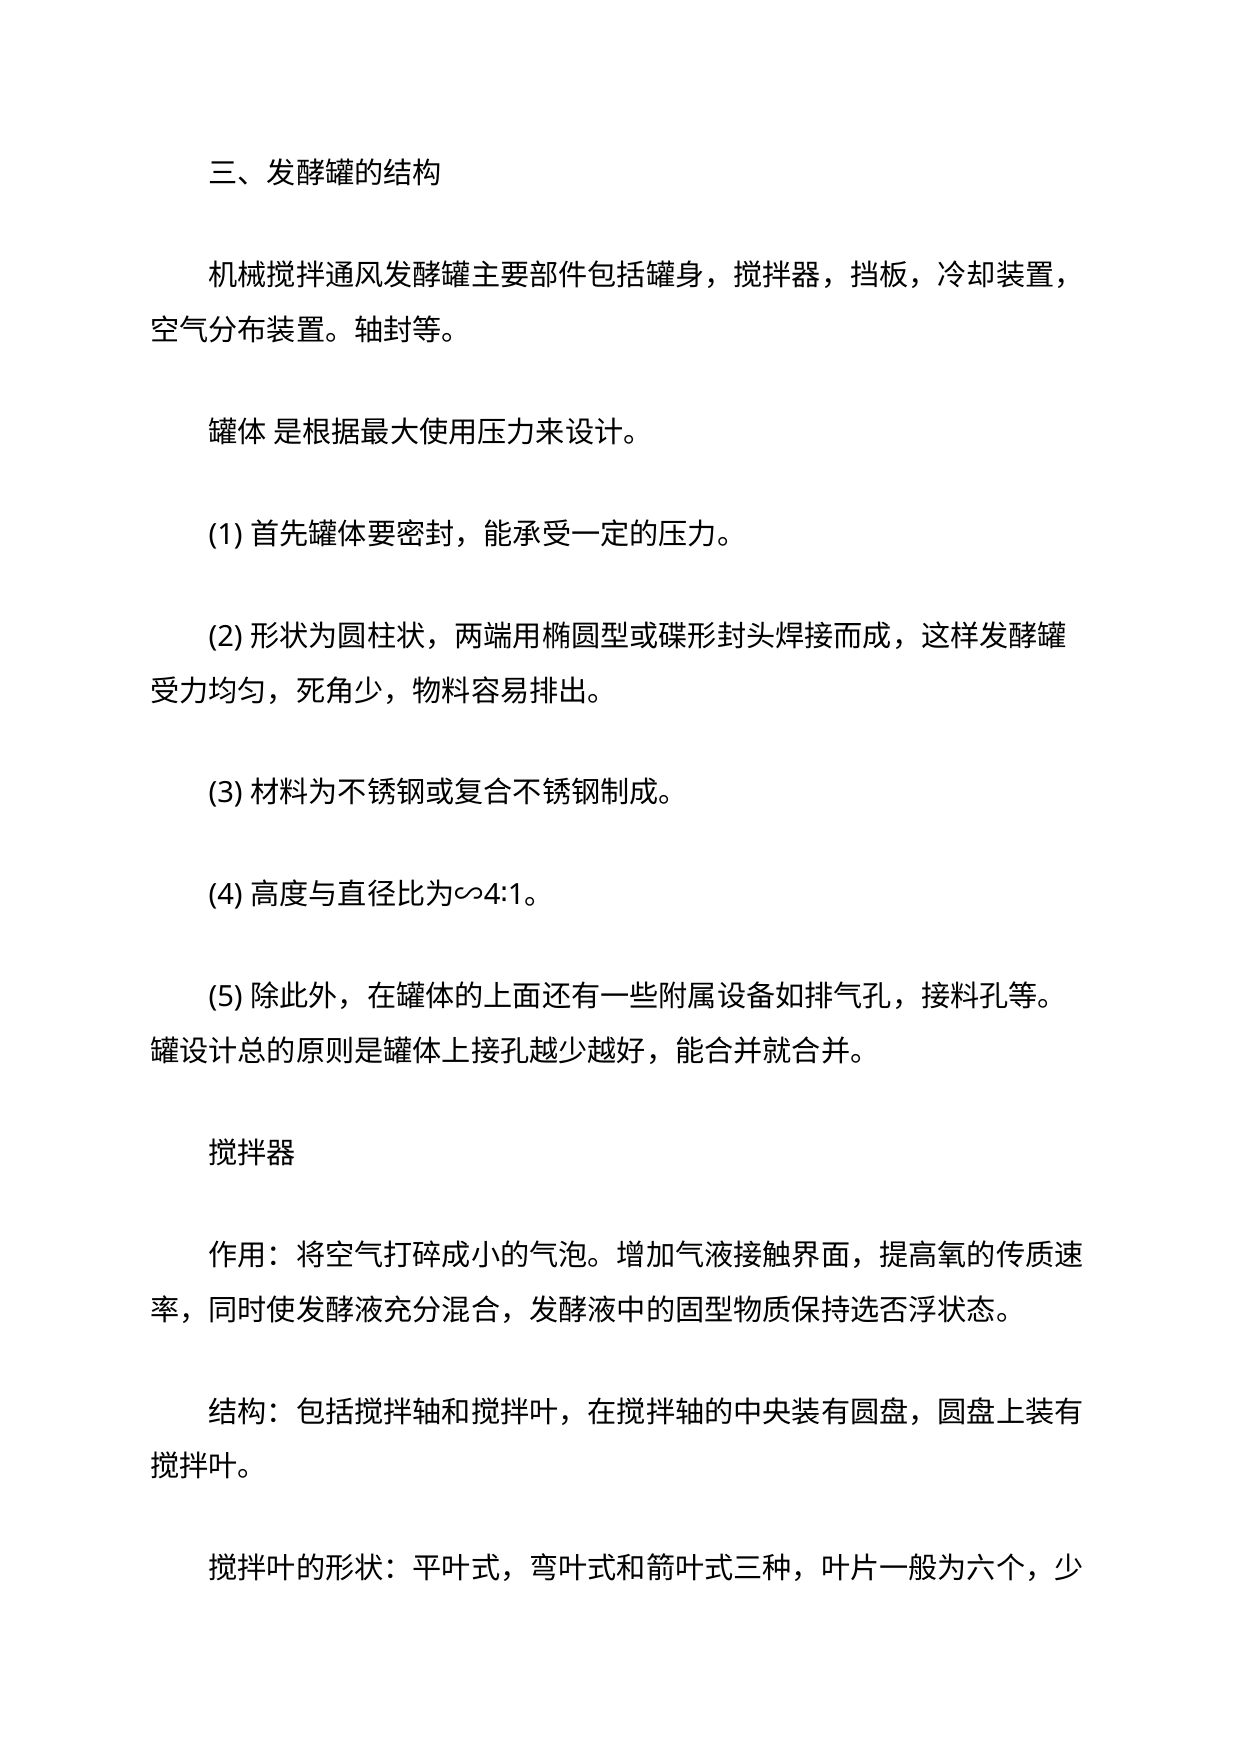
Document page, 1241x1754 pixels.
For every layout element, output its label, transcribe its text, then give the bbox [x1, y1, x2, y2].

text (4) 高度与直径比为∽4∶1。 [150, 871, 1090, 913]
text (2) 形状为圆柱状，两端用椭圆型或碟形封头焊接而成，这样发酵罐受力均匀，死角少，物料容易排出。 [150, 612, 1090, 709]
text (3) 材料为不锈钢或复合不锈钢制成。 [150, 769, 1090, 811]
text 三、发酵罐的结构 [150, 150, 1090, 192]
text 作用：将空气打碎成小的气泡。增加气液接触界面，提高氧的传质速率，同时使发酵液充分混合，发酵液中的固型物质保持选否浮状态。 [150, 1231, 1090, 1329]
text 罐体 是根据最大使用压力来设计。 [150, 408, 1090, 451]
text 结构：包括搅拌轴和搅拌叶，在搅拌轴的中央装有圆盘，圆盘上装有搅拌叶。 [150, 1388, 1090, 1485]
text (1) 首先罐体要密封，能承受一定的压力。 [150, 510, 1090, 553]
text (5) 除此外，在罐体的上面还有一些附属设备如排气孔，接料孔等。罐设计总的原则是罐体上接孔越少越好，能合并就合并。 [150, 973, 1090, 1070]
text 机械搅拌通风发酵罐主要部件包括罐身，搅拌器，挡板，冷却装置，空气分布装置。轴封等。 [150, 252, 1090, 349]
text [150, 1545, 1090, 1587]
text 搅拌器 [150, 1130, 1090, 1172]
